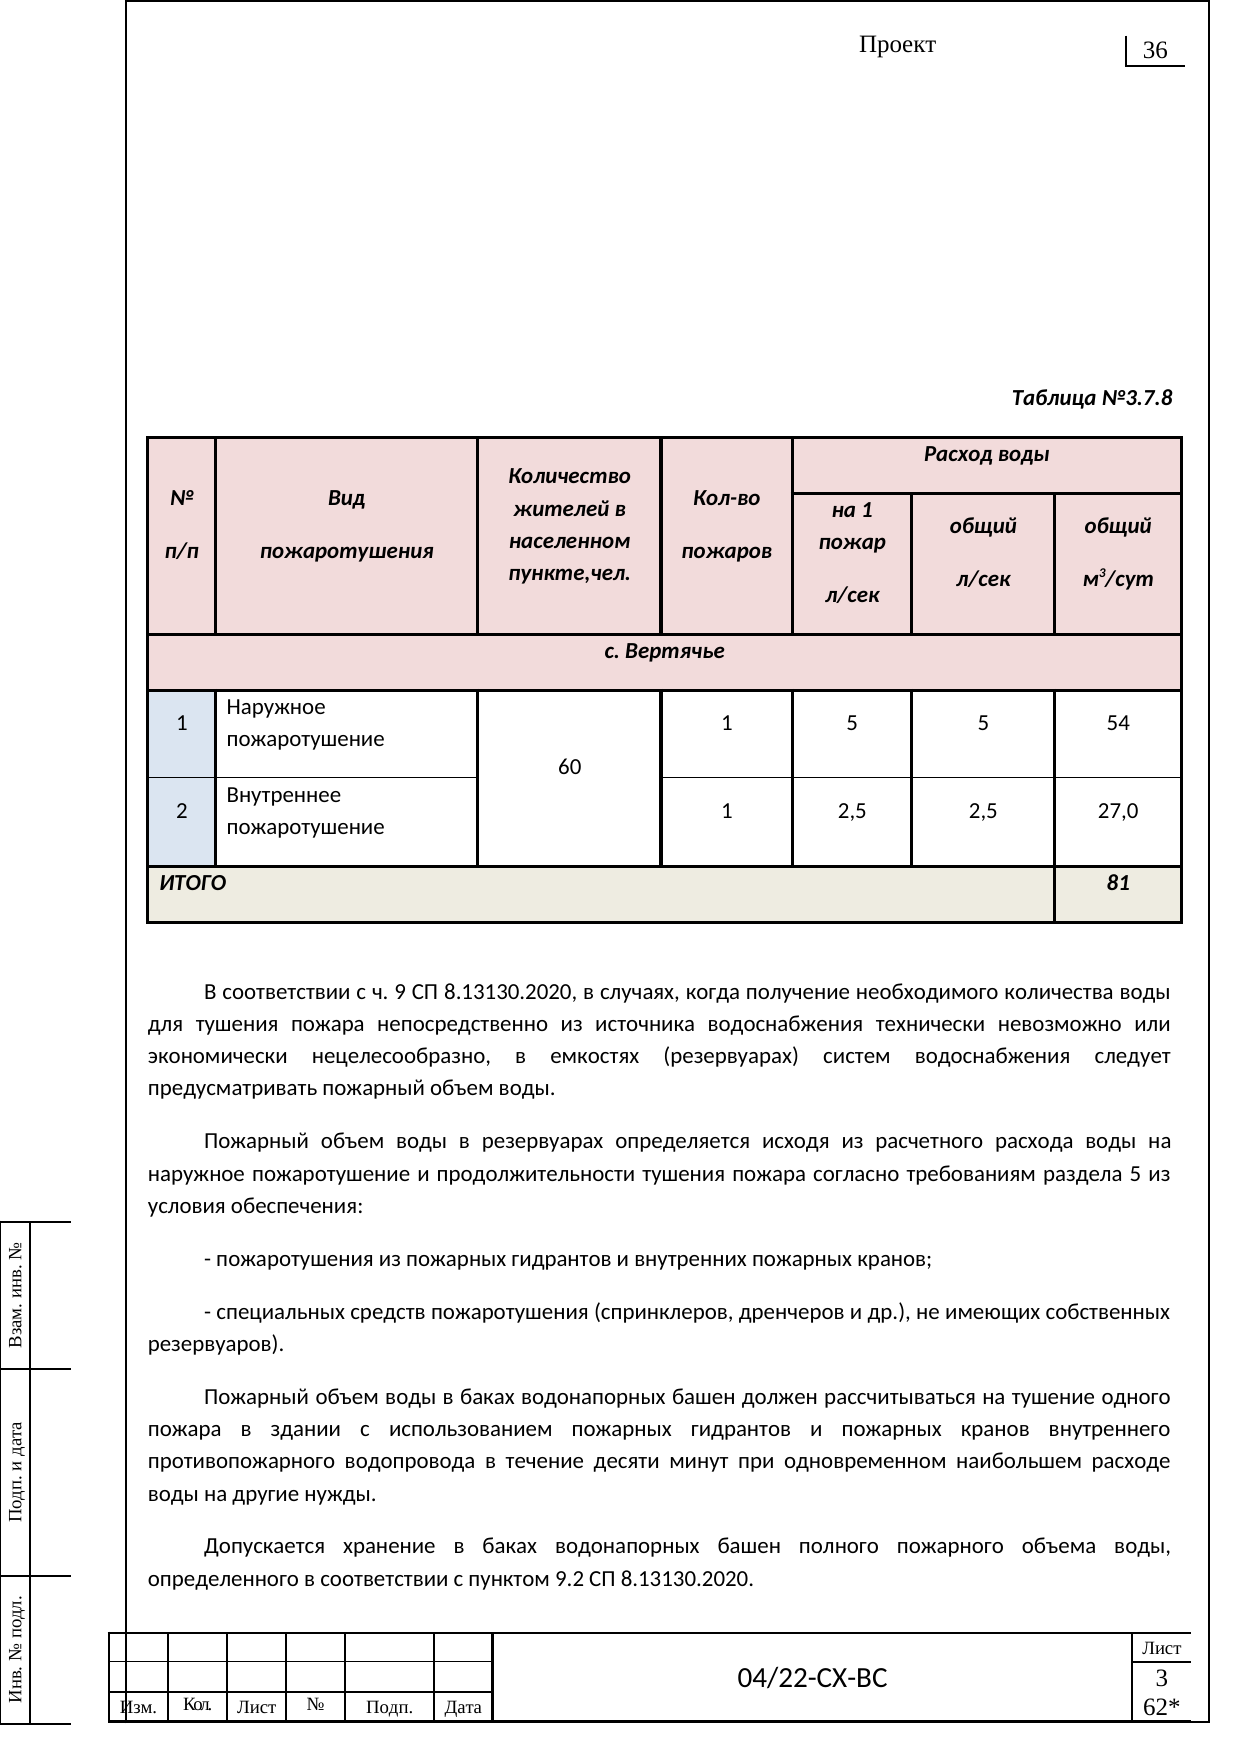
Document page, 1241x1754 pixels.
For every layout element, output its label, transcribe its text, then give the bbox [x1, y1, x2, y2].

table_cell Наружное пожаротушение [217, 692, 476, 777]
text Пожарный объем воды в резервуарах определяется исходя из расчетного расхода воды на наружное пожаротушение и продолжительности тушения пожара согласно требованиям раздела 5 из условия обеспечения: [148, 1126, 1172, 1219]
table_cell общий л/сек [913, 495, 1053, 633]
table_cell 5 [794, 692, 910, 777]
table_cell 2 [149, 778, 214, 865]
text Допускается хранение в баках водонапорных башен полного пожарного объема воды, определенного в соответствии с пунктом 9.2 СП 8.13130.2020. [148, 1532, 1172, 1592]
text - специальных средств пожаротушения (спринклеров, дренчеров и др.), не имеющих собственных резервуаров). [148, 1297, 1172, 1357]
table_cell 2,5 [794, 778, 910, 865]
table_cell 1 [663, 692, 791, 777]
table_cell Внутреннее пожаротушение [217, 778, 476, 865]
table_cell 54 [1056, 692, 1180, 777]
table_cell 2,5 [913, 778, 1053, 865]
table_cell 1 [663, 778, 791, 865]
table_cell 60 [479, 692, 659, 865]
table_cell ИТОГО [149, 868, 1053, 921]
table_cell общий м3/сут [1056, 495, 1180, 633]
table_header Кол-во пожаров [663, 439, 791, 633]
table_header Расход воды [794, 439, 1180, 492]
text В соответствии с ч. 9 СП 8.13130.2020, в случаях, когда получение необходимого количества воды для тушения пожара непосредственно из источника водоснабжения технически невозможно или экономически нецелесообразно, в емкостях (резервуарах) систем водоснабжения следует предусматривать пожарный объем воды. [148, 977, 1172, 1101]
table_cell 27,0 [1056, 778, 1180, 865]
table_cell с. Вертячье [149, 636, 1180, 689]
table_cell на 1 пожар л/сек [794, 495, 910, 633]
table_header № п/п [149, 439, 214, 633]
table_cell 1 [149, 692, 214, 777]
text Пожарный объем воды в баках водонапорных башен должен рассчитываться на тушение одного пожара в здании с использованием пожарных гидрантов и пожарных кранов внутреннего противопожарного водопровода в течение десяти минут при одновременном наибольшем расходе воды на другие нужды. [148, 1382, 1172, 1507]
table_header Количество жителей в населенном пункте,чел. [479, 439, 659, 633]
table_header Вид пожаротушения [217, 439, 476, 633]
text - пожаротушения из пожарных гидрантов и внутренних пожарных кранов; [148, 1244, 1172, 1272]
table_cell 5 [913, 692, 1053, 777]
text Таблица №3.7.8 [148, 383, 1172, 411]
table_cell 81 [1056, 868, 1180, 921]
